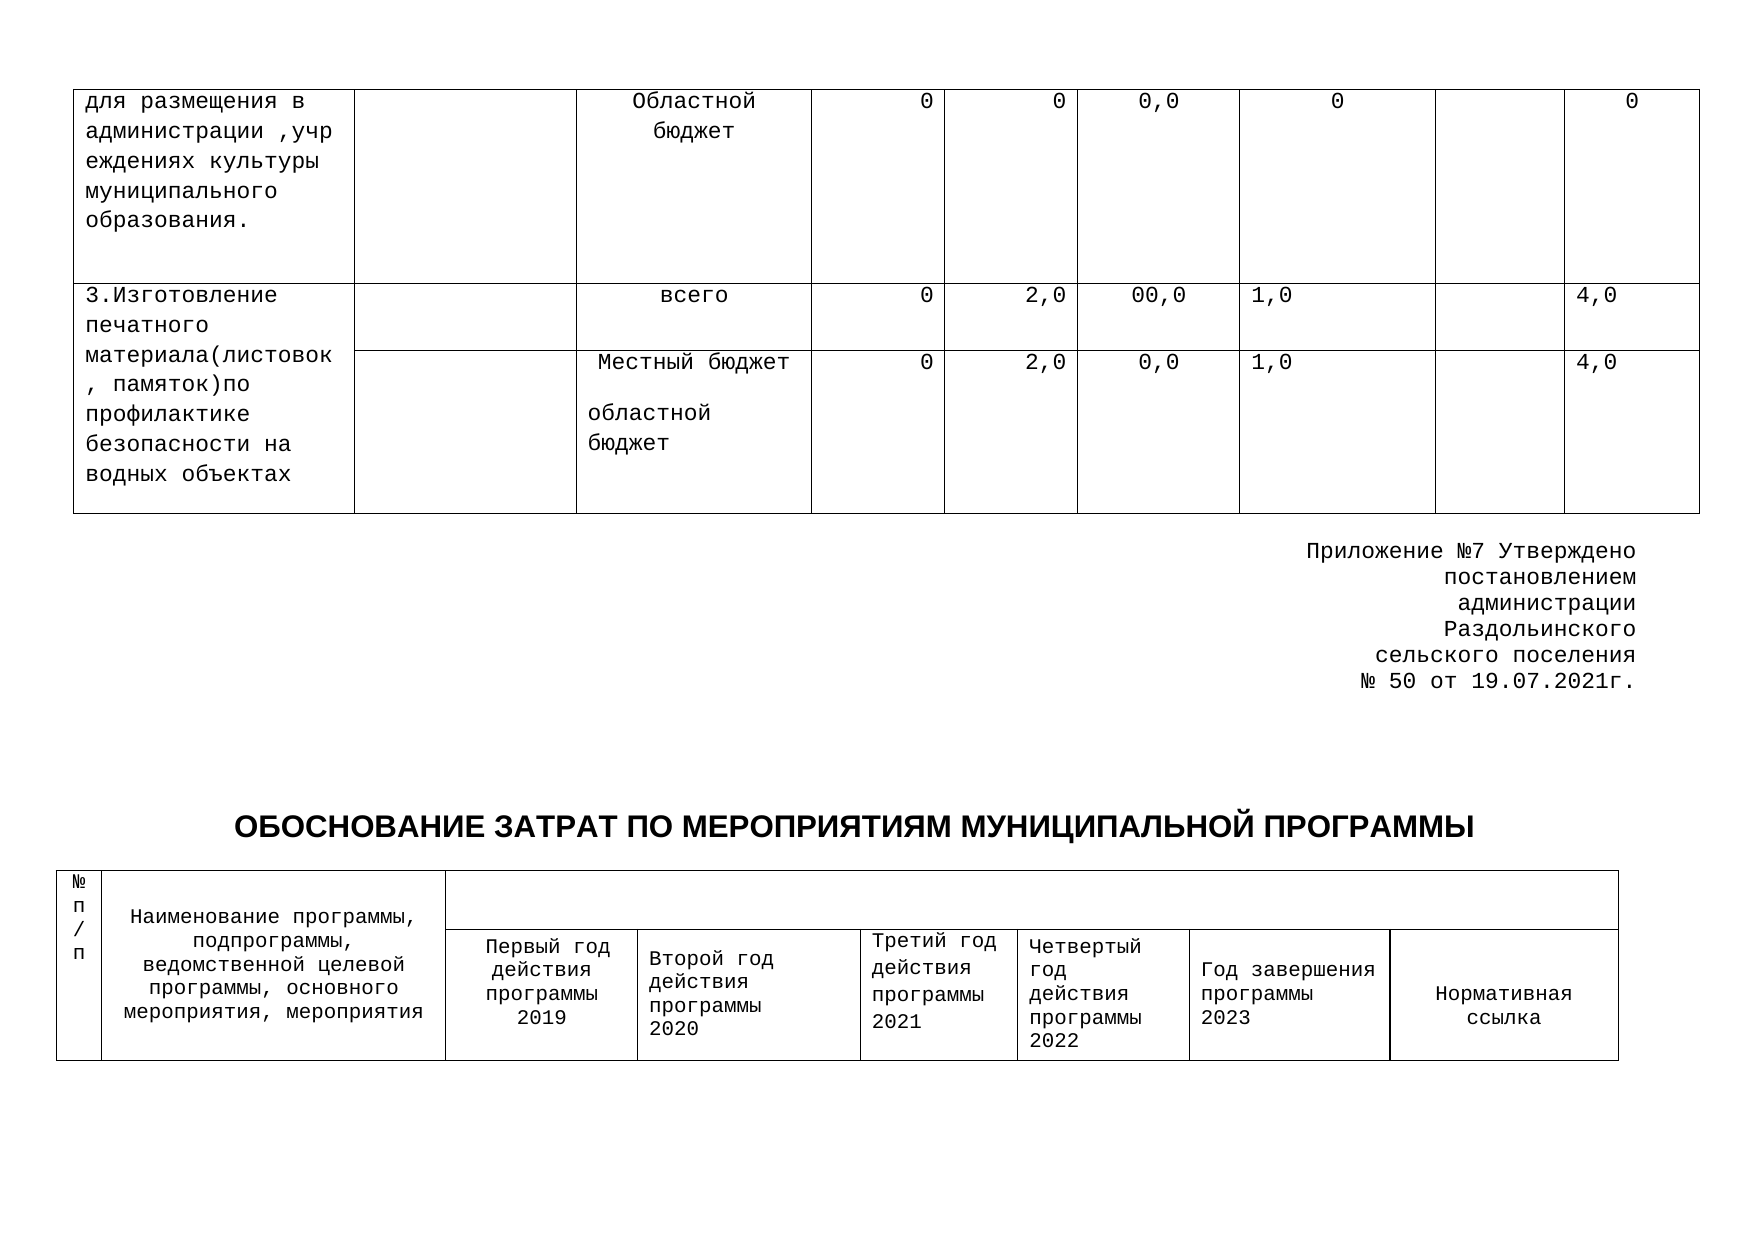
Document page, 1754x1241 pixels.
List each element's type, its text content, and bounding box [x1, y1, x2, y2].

table_cell [1436, 90, 1564, 282]
table_cell 4,0 [1565, 351, 1699, 513]
text Раздольинского [74, 618, 1636, 643]
text постановлением [74, 566, 1636, 592]
table_cell 0 [1240, 90, 1435, 282]
table_cell [355, 351, 576, 513]
table_cell [1436, 351, 1564, 513]
table_cell [355, 284, 576, 349]
table_cell всего [577, 284, 811, 349]
table_cell [355, 90, 576, 282]
table_cell 0 [812, 351, 944, 513]
table_cell [1436, 284, 1564, 349]
table_cell Третий год действия программы 2021 [861, 930, 1017, 1060]
table_cell Второй год действия программы 2020 [638, 930, 860, 1060]
table_cell 0 [945, 90, 1077, 282]
table_cell 00,0 [1078, 284, 1239, 349]
table_cell 2,0 [945, 284, 1077, 349]
table_cell 0,0 [1078, 351, 1239, 513]
text № 50 от 19.07.2021г. [74, 669, 1636, 695]
table_cell 0 [812, 90, 944, 282]
table_cell 0 [1565, 90, 1699, 282]
table_header [446, 871, 1618, 929]
text администрации [74, 592, 1636, 618]
table_cell Год завершения программы 2023 [1190, 930, 1389, 1060]
table_cell Четвертый год действия программы 2022 [1018, 930, 1189, 1060]
table_cell 0,0 [1078, 90, 1239, 282]
table_cell Областной бюджет [577, 90, 811, 282]
text Приложение №7 Утверждено [74, 540, 1636, 566]
table_cell 1,0 [1240, 351, 1435, 513]
text ОБОСНОВАНИЕ ЗАТРАТ ПО МЕРОПРИЯТИЯМ МУНИЦИПАЛЬНОЙ ПРОГРАММЫ [74, 808, 1636, 844]
table_header № п/п [57, 871, 101, 1060]
table_cell 2,0 [945, 351, 1077, 513]
table_cell 1,0 [1240, 284, 1435, 349]
table_header Наименование программы, подпрограммы, ведомственной целевой программы, основного мероприятия, мероприятия [102, 871, 445, 1060]
table_cell Местный бюджет областной бюджет [577, 351, 811, 513]
table_cell 3.Изготовление печатного материала(листовок, памяток)по профилактике безопасности на водных объектах [74, 284, 354, 513]
text сельского поселения [74, 643, 1636, 669]
table_cell Первый год действия программы 2019 [446, 930, 637, 1060]
table_cell Нормативная ссылка [1391, 930, 1618, 1060]
table_cell 0 [812, 284, 944, 349]
table_cell 4,0 [1565, 284, 1699, 349]
